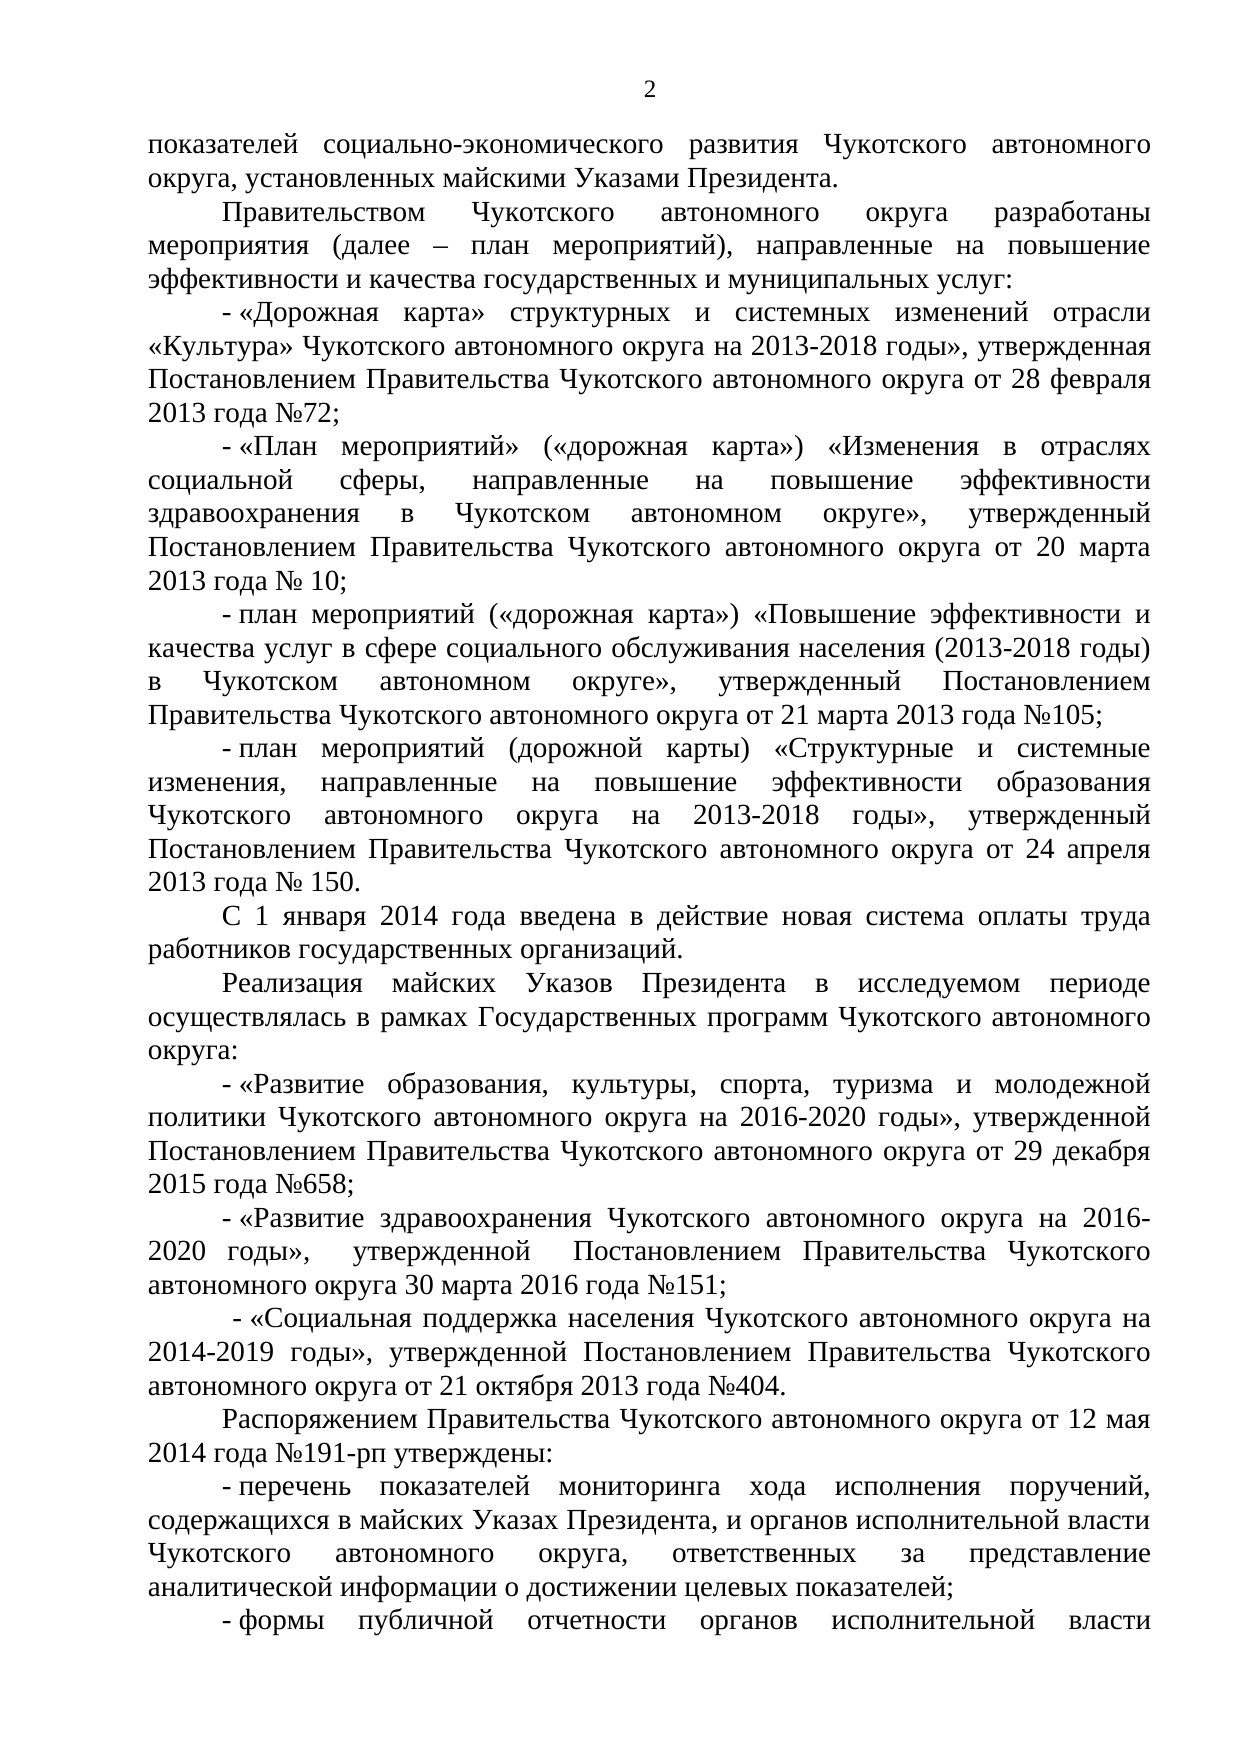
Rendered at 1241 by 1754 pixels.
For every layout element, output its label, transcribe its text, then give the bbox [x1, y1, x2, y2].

text Реализация майских Указов Президента в исследуемом периоде осуществлялась в рамках Государственных программ Чукотского автономного округа: [148, 965, 1152, 1066]
text - «Развитие здравоохранения Чукотского автономного округа на 2016-2020 годы», утвержденной Постановлением Правительства Чукотского автономного округа 30 марта 2016 года №151; [148, 1200, 1152, 1301]
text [148, 1602, 1152, 1636]
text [148, 127, 1152, 194]
text С 1 января 2014 года введена в действие новая система оплаты труда работников государственных организаций. [148, 898, 1152, 965]
text Распоряжением Правительства Чукотского автономного округа от 12 мая 2014 года №191-рп утверждены: [148, 1401, 1152, 1468]
text - «Социальная поддержка населения Чукотского автономного округа на 2014-2019 годы», утвержденной Постановлением Правительства Чукотского автономного округа от 21 октября 2013 года №404. [148, 1301, 1152, 1401]
text - план мероприятий («дорожная карта») «Повышение эффективности и качества услуг в сфере социального обслуживания населения (2013-2018 годы) в Чукотском автономном округе», утвержденный Постановлением Правительства Чукотского автономного округа от 21 марта 2013 года №105; [148, 596, 1152, 730]
text - «План мероприятий» («дорожная карта») «Изменения в отраслях социальной сферы, направленные на повышение эффективности здравоохранения в Чукотском автономном округе», утвержденный Постановлением Правительства Чукотского автономного округа от 20 марта 2013 года № 10; [148, 428, 1152, 596]
text - «Развитие образования, культуры, спорта, туризма и молодежной политики Чукотского автономного округа на 2016-2020 годы», утвержденной Постановлением Правительства Чукотского автономного округа от 29 декабря 2015 года №658; [148, 1066, 1152, 1200]
text - «Дорожная карта» структурных и системных изменений отрасли «Культура» Чукотского автономного округа на 2013-2018 годы», утвержденная Постановлением Правительства Чукотского автономного округа от 28 февраля 2013 года №72; [148, 294, 1152, 428]
text Правительством Чукотского автономного округа разработаны мероприятия (далее – план мероприятий), направленные на повышение эффективности и качества государственных и муниципальных услуг: [148, 194, 1152, 294]
text - перечень показателей мониторинга хода исполнения поручений, содержащихся в майских Указах Президента, и органов исполнительной власти Чукотского автономного округа, ответственных за представление аналитической информации о достижении целевых показателей; [148, 1468, 1152, 1602]
text - план мероприятий (дорожной карты) «Структурные и системные изменения, направленные на повышение эффективности образования Чукотского автономного округа на 2013-2018 годы», утвержденный Постановлением Правительства Чукотского автономного округа от 24 апреля 2013 года № 150. [148, 730, 1152, 898]
